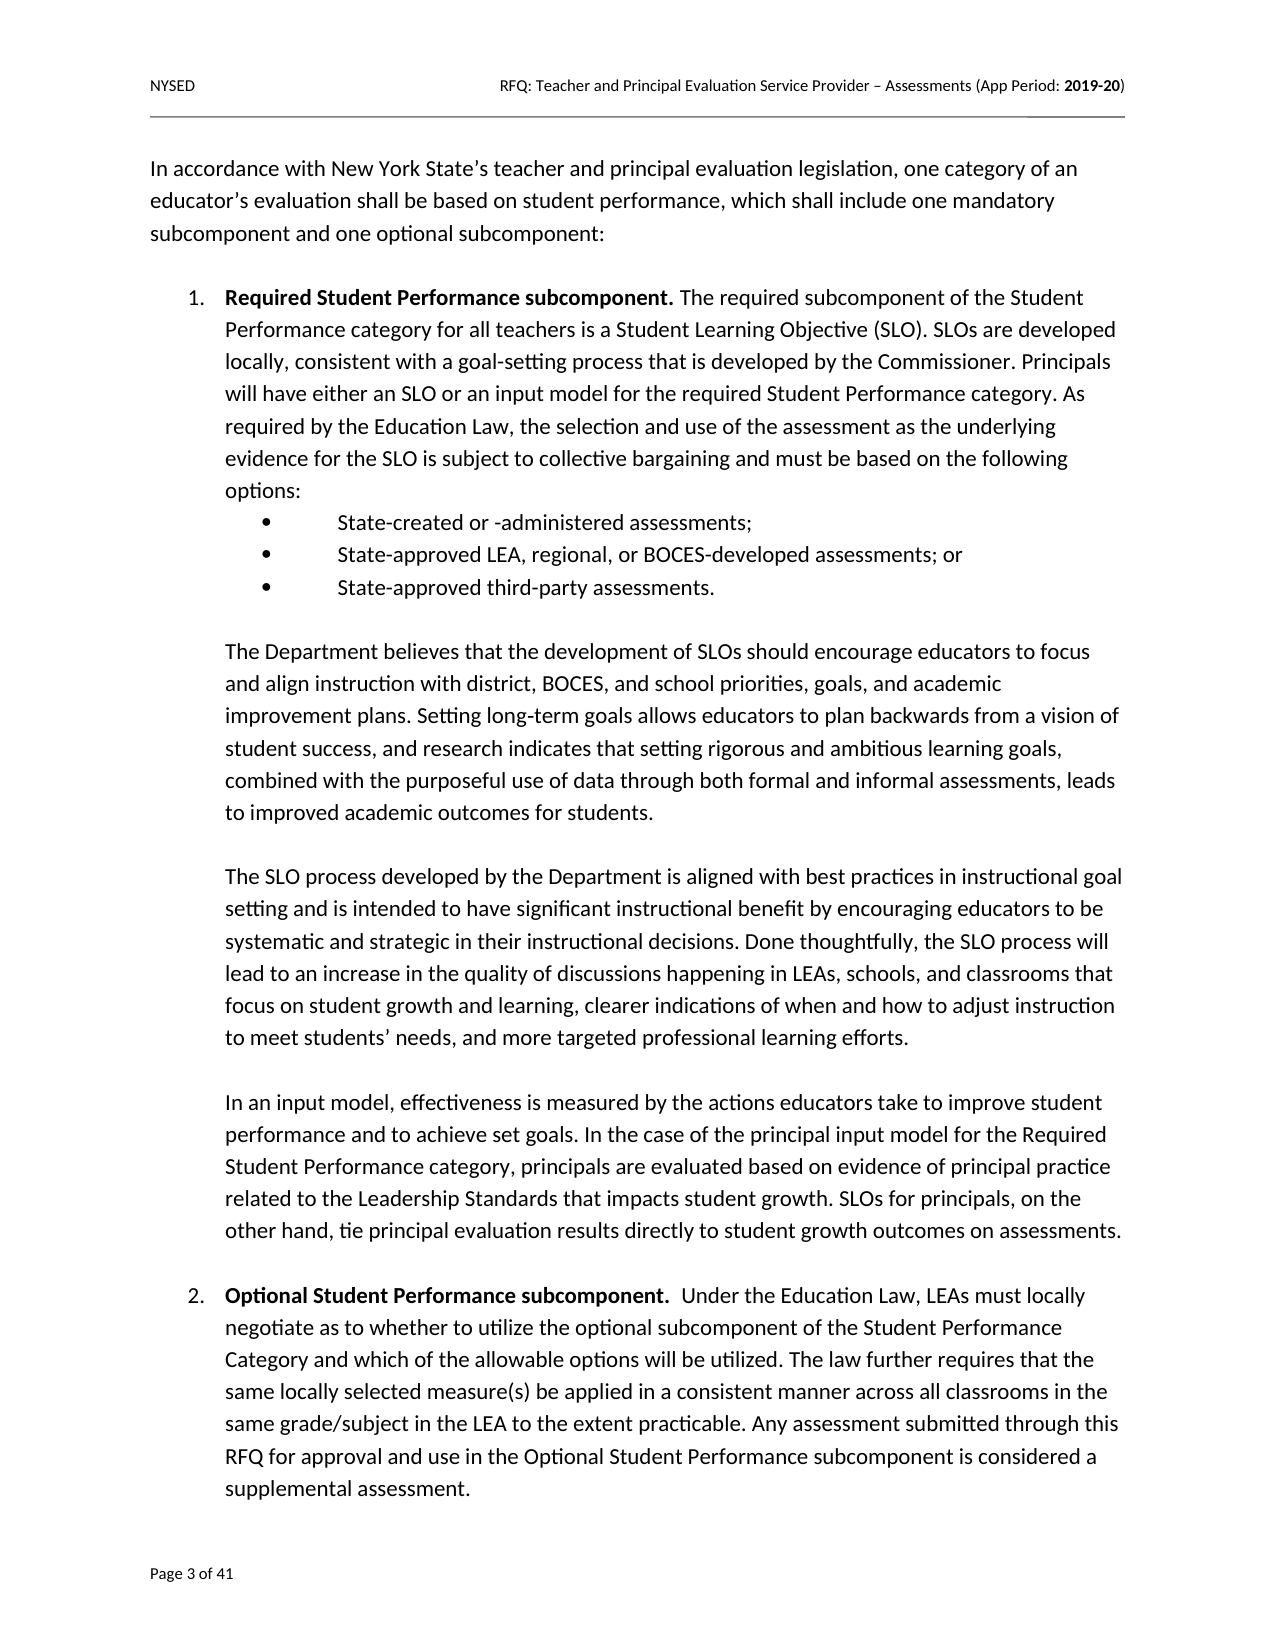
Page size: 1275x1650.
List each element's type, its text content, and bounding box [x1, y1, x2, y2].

text The SLO process developed by the Department is aligned with best practices in instructional goal setting and is intended to have significant instructional benefit by encouraging educators to be systematic and strategic in their instructional decisions. Done thoughtfully, the SLO process will lead to an increase in the quality of discussions happening in LEAs, schools, and classrooms that focus on student growth and learning, clearer indications of when and how to adjust instruction to meet students’ needs, and more targeted professional learning efforts. [225, 862, 1125, 1051]
list State-created or -administered assessments; [262, 508, 1125, 536]
list State-approved LEA, regional, or BOCES-developed assessments; or [262, 541, 1125, 568]
list Optional Student Performance subcomponent. Under the Education Law, LEAs must locally negotiate as to whether to utilize the optional subcomponent of the Student Performance Category and which of the allowable options will be utilized. The law further requires that the same locally selected measure(s) be applied in a consistent manner across all classrooms in the same grade/subject in the LEA to the extent practicable. Any assessment submitted through this RFQ for approval and use in the Optional Student Performance subcomponent is considered a supplemental assessment. [187, 1281, 1125, 1502]
list State-approved third-party assessments. [262, 573, 1125, 601]
text In an input model, effectiveness is measured by the actions educators take to improve student performance and to achieve set goals. In the case of the principal input model for the Required Student Performance category, principals are evaluated based on evidence of principal practice related to the Leadership Standards that impacts student growth. SLOs for principals, on the other hand, tie principal evaluation results directly to student growth outcomes on assessments. [225, 1088, 1125, 1244]
text The Department believes that the development of SLOs should encourage educators to focus and align instruction with district, BOCES, and school priorities, goals, and academic improvement plans. Setting long‐term goals allows educators to plan backwards from a vision of student success, and research indicates that setting rigorous and ambitious learning goals, combined with the purposeful use of data through both formal and informal assessments, leads to improved academic outcomes for students. [225, 637, 1125, 826]
list Required Student Performance subcomponent. The required subcomponent of the Student Performance category for all teachers is a Student Learning Objective (SLO). SLOs are developed locally, consistent with a goal-setting process that is developed by the Commissioner. Principals will have either an SLO or an input model for the required Student Performance category. As required by the Education Law, the selection and use of the assessment as the underlying evidence for the SLO is subject to collective bargaining and must be based on the following options: [187, 283, 1125, 504]
text In accordance with New York State’s teacher and principal evaluation legislation, one category of an educator’s evaluation shall be based on student performance, which shall include one mandatory subcomponent and one optional subcomponent: [150, 154, 1125, 247]
